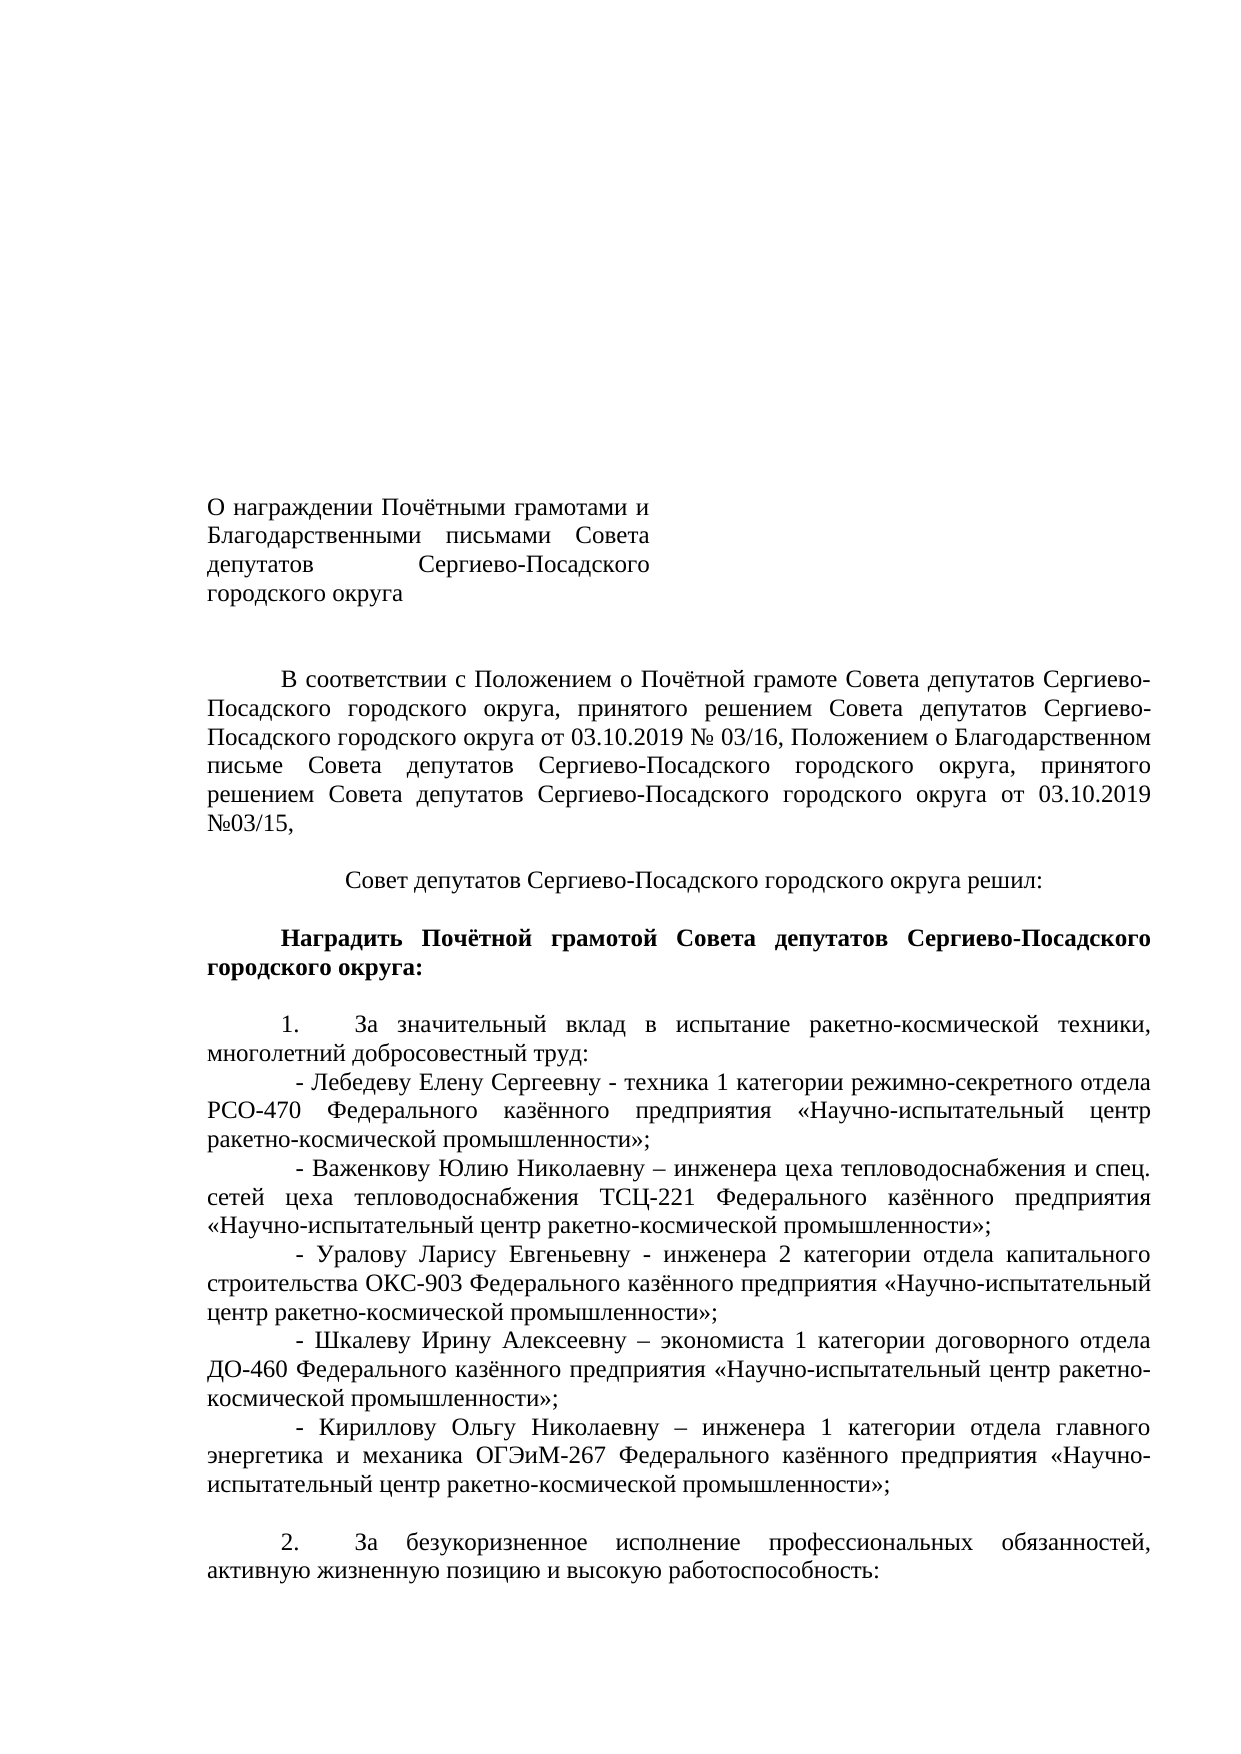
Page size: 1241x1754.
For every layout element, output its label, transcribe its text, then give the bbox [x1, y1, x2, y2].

list - Уралову Ларису Евгеньевну - инженера 2 категории отдела капитального строительства ОКС-903 Федерального казённого предприятия «Научно-испытательный центр ракетно-космической промышленности»; [207, 1239, 1152, 1326]
list За безукоризненное исполнение профессиональных обязанностей, активную жизненную позицию и высокую работоспособность: [207, 1527, 1152, 1584]
text Наградить Почётной грамотой Совета депутатов Сергиево-Посадского городского округа: [207, 923, 1152, 981]
text О награждении Почётными грамотами и Благодарственными письмами Совета депутатов Сергиево-Посадского городского округа [207, 492, 650, 607]
list - Лебедеву Елену Сергеевну - техника 1 категории режимно-секретного отдела РСО-470 Федерального казённого предприятия «Научно-испытательный центр ракетно-космической промышленности»; [207, 1067, 1152, 1153]
text Совет депутатов Сергиево-Посадского городского округа решил: [207, 866, 1152, 894]
list - Важенкову Юлию Николаевну – инженера цеха тепловодоснабжения и спец. сетей цеха тепловодоснабжения ТСЦ-221 Федерального казённого предприятия «Научно-испытательный центр ракетно-космической промышленности»; [207, 1153, 1152, 1239]
list - Кириллову Ольгу Николаевну – инженера 1 категории отдела главного энергетика и механика ОГЭиМ-267 Федерального казённого предприятия «Научно-испытательный центр ракетно-космической промышленности»; [207, 1412, 1152, 1498]
list За значительный вклад в испытание ракетно-космической техники, многолетний добросовестный труд: [207, 1009, 1152, 1067]
list - Шкалеву Ирину Алексеевну – экономиста 1 категории договорного отдела ДО-460 Федерального казённого предприятия «Научно-испытательный центр ракетно-космической промышленности»; [207, 1326, 1152, 1412]
text В соответствии с Положением о Почётной грамоте Совета депутатов Сергиево-Посадского городского округа, принятого решением Совета депутатов Сергиево-Посадского городского округа от 03.10.2019 № 03/16, Положением о Благодарственном письме Совета депутатов Сергиево-Посадского городского округа, принятого решением Совета депутатов Сергиево-Посадского городского округа от 03.10.2019 №03/15, [207, 664, 1152, 837]
